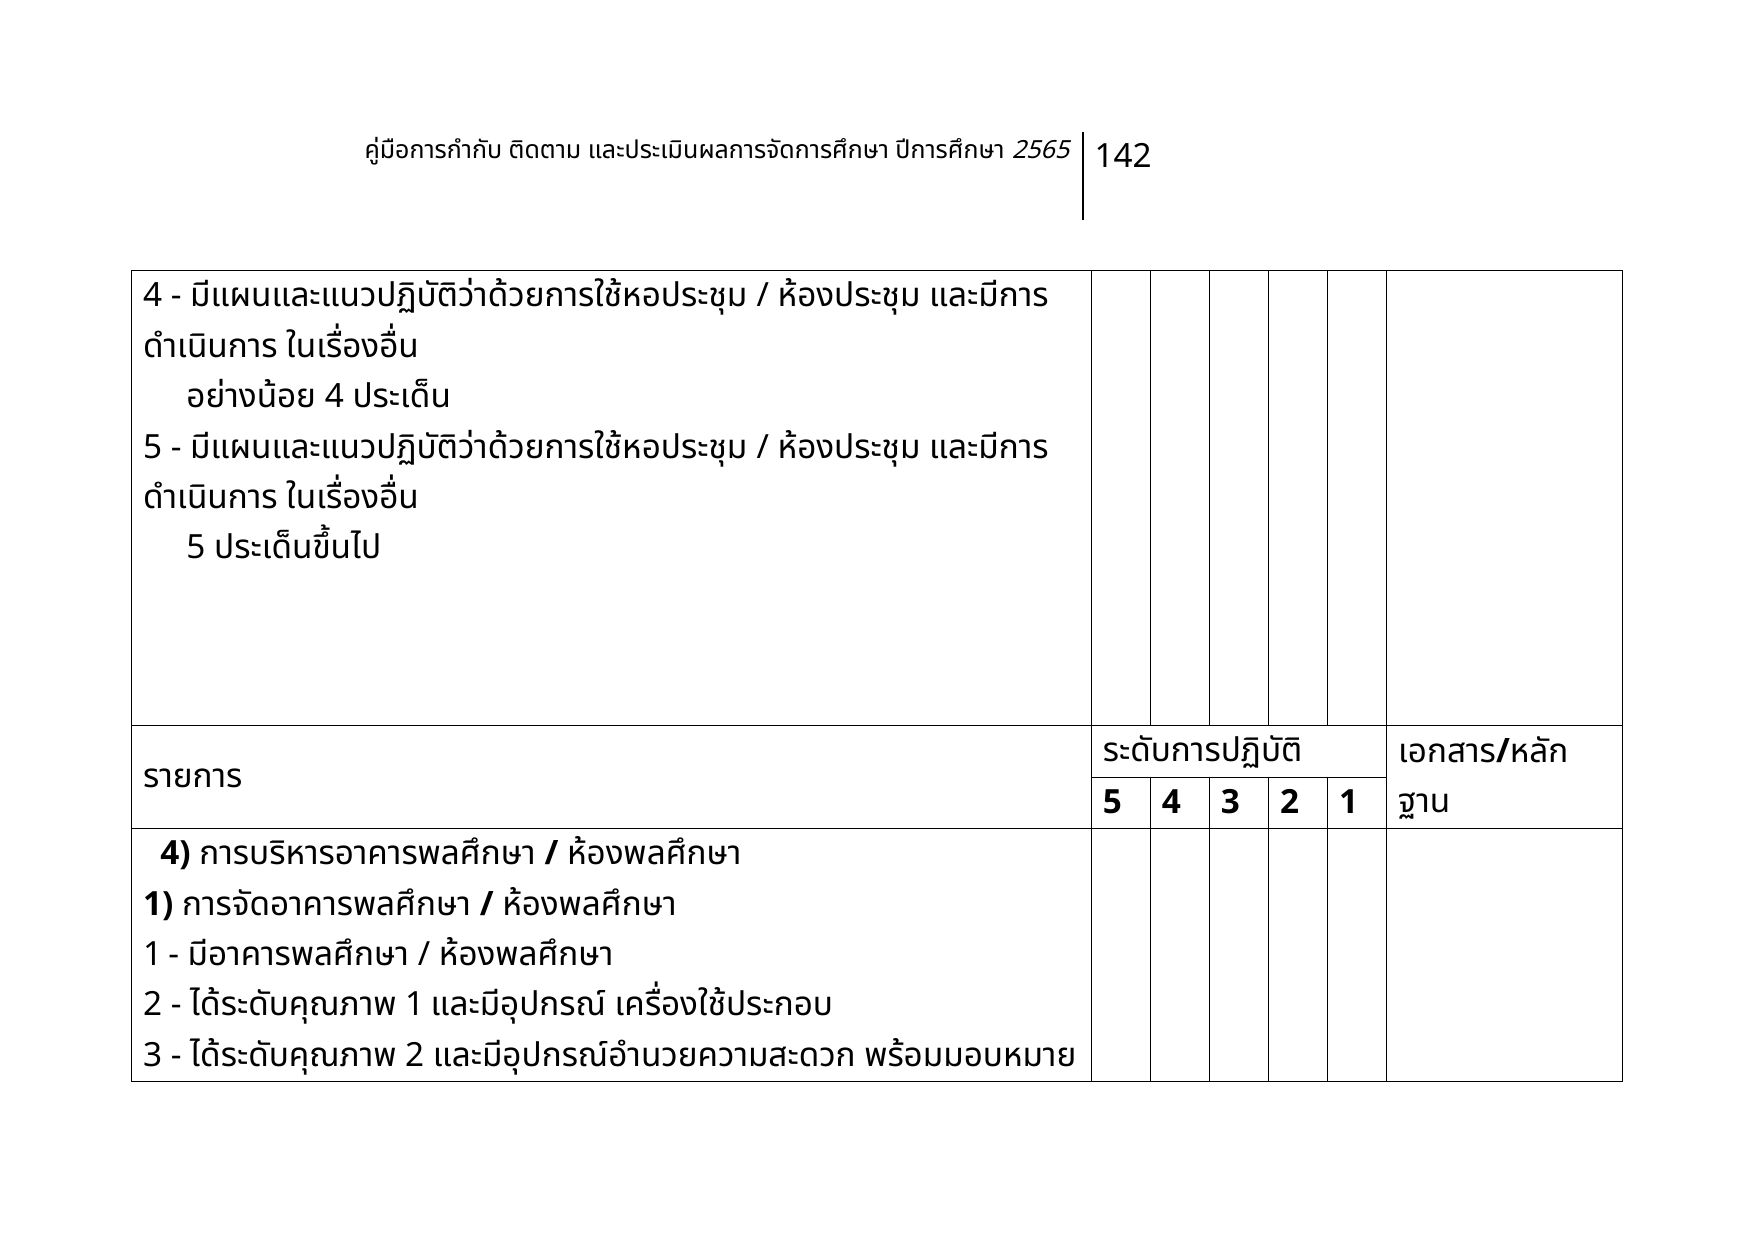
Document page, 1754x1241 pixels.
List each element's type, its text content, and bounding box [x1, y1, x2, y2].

table_cell [1092, 271, 1150, 725]
table_cell [1210, 829, 1268, 1081]
table_cell 5 [1092, 778, 1150, 828]
table_cell [1210, 271, 1268, 725]
table_cell [1387, 829, 1622, 1081]
table_cell 4 [1151, 778, 1209, 828]
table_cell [132, 271, 1091, 725]
table_cell [1328, 271, 1386, 725]
table_cell [1387, 271, 1622, 725]
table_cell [132, 829, 1091, 1081]
table_cell [1092, 829, 1150, 1081]
table_cell [1151, 829, 1209, 1081]
table_cell รายการ [132, 726, 1091, 828]
table_cell 3 [1210, 778, 1268, 828]
table_cell [1151, 271, 1209, 725]
table_cell [1328, 829, 1386, 1081]
table_cell [1269, 829, 1327, 1081]
table_cell 2 [1269, 778, 1327, 828]
table_cell ระดับการปฏิบัติ [1092, 726, 1386, 777]
table_cell [1269, 271, 1327, 725]
table_cell 1 [1328, 778, 1386, 828]
table_cell เอกสาร/หลักฐาน [1387, 726, 1622, 828]
